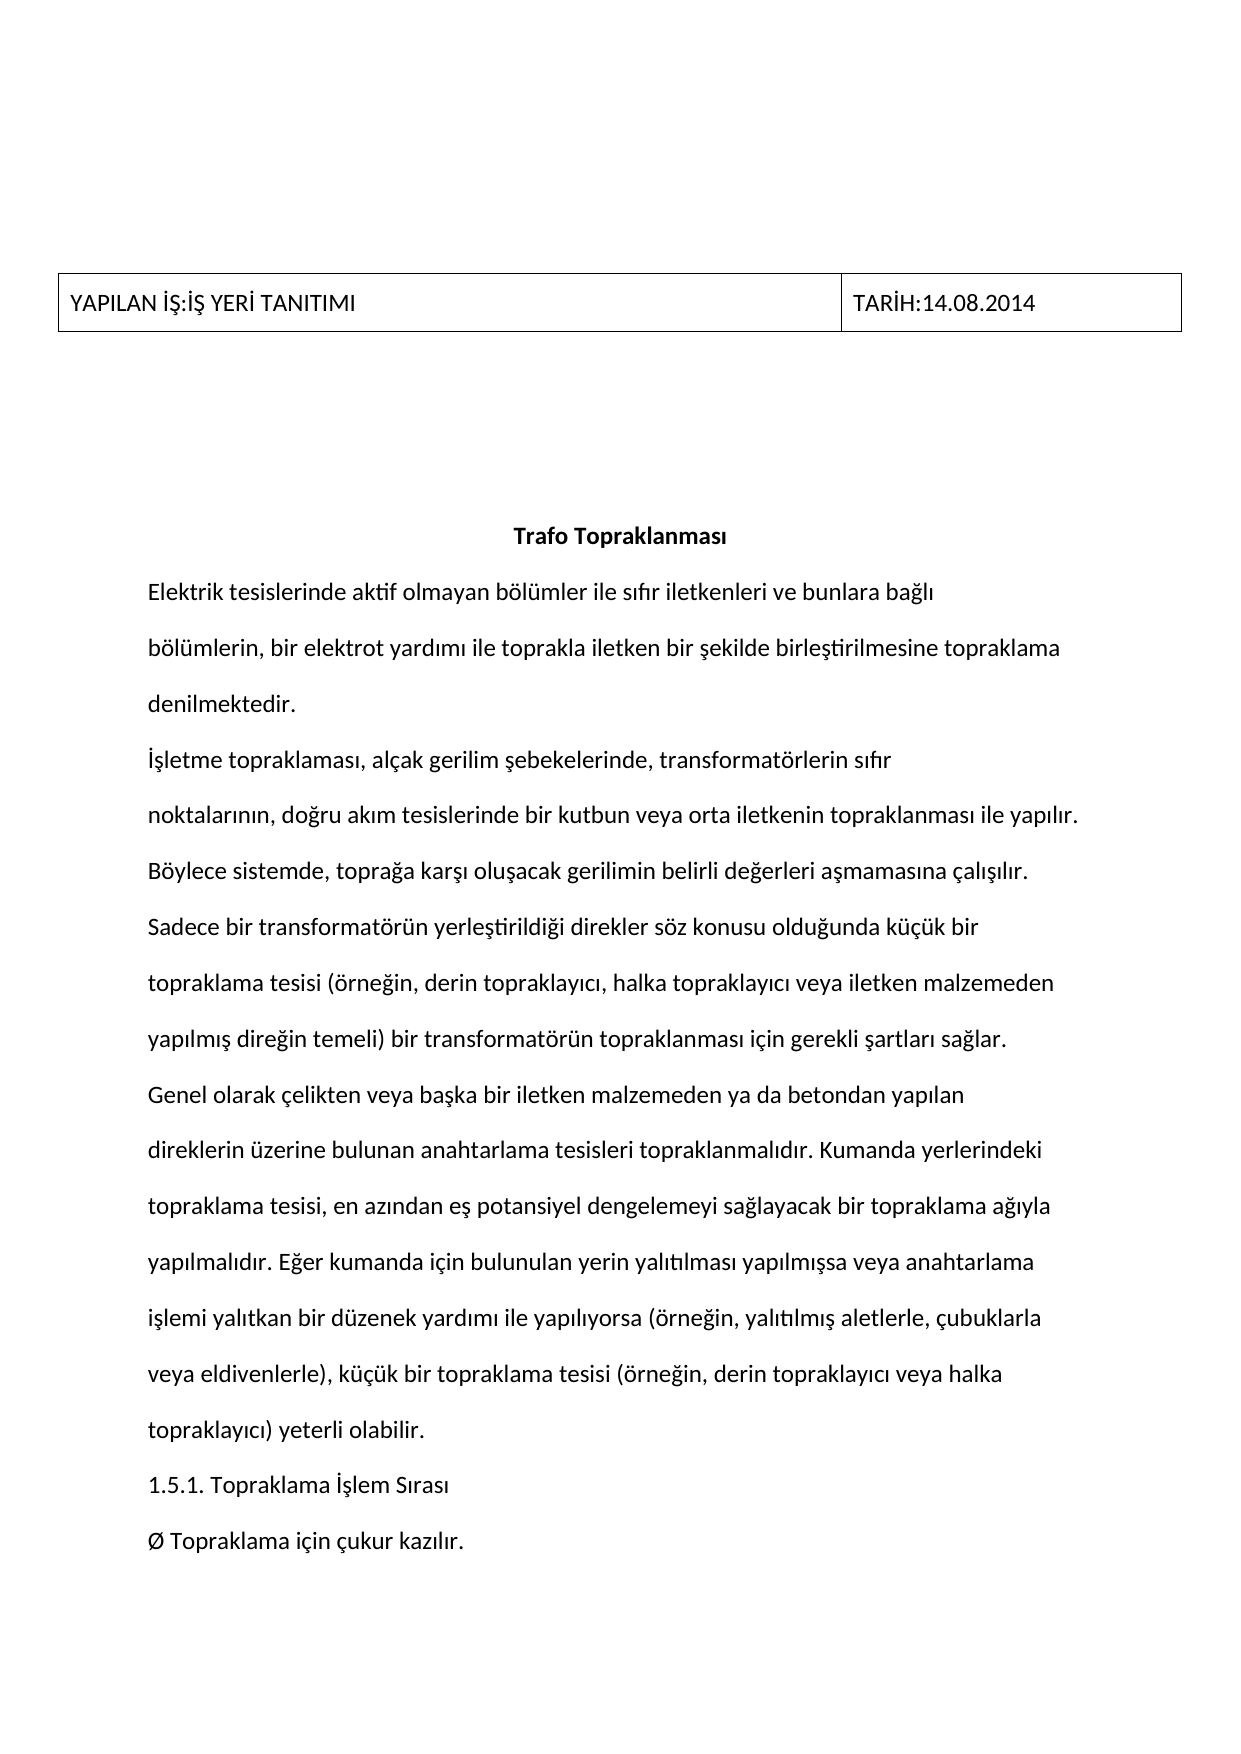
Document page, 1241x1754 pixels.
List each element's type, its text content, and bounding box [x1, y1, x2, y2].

text noktalarının, doğru akım tesislerinde bir kutbun veya orta iletkenin topraklanması ile yapılır. [148, 799, 1093, 830]
table_header TARİH:14.08.2014 [842, 274, 1181, 331]
text bölümlerin, bir elektrot yardımı ile toprakla iletken bir şekilde birleştirilmesine topraklama [148, 632, 1093, 663]
text Elektrik tesislerinde aktif olmayan bölümler ile sıfır iletkenleri ve bunlara bağlı [148, 576, 1093, 607]
text Trafo Topraklanması [148, 520, 1093, 551]
text topraklayıcı) yeterli olabilir. [148, 1414, 1093, 1444]
text Sadece bir transformatörün yerleştirildiği direkler söz konusu olduğunda küçük bir [148, 911, 1093, 942]
text veya eldivenlerle), küçük bir topraklama tesisi (örneğin, derin topraklayıcı veya halka [148, 1358, 1093, 1388]
text Böylece sistemde, toprağa karşı oluşacak gerilimin belirli değerleri aşmamasına çalışılır. [148, 855, 1093, 886]
table_header YAPILAN İŞ:İŞ YERİ TANITIMI [59, 274, 841, 331]
text yapılmalıdır. Eğer kumanda için bulunulan yerin yalıtılması yapılmışsa veya anahtarlama [148, 1246, 1093, 1277]
text denilmektedir. [148, 688, 1093, 718]
text işlemi yalıtkan bir düzenek yardımı ile yapılıyorsa (örneğin, yalıtılmış aletlerle, çubuklarla [148, 1302, 1093, 1333]
text topraklama tesisi (örneğin, derin topraklayıcı, halka topraklayıcı veya iletken malzemeden [148, 967, 1093, 998]
text İşletme topraklaması, alçak gerilim şebekelerinde, transformatörlerin sıfır [148, 744, 1093, 774]
text 1.5.1. Topraklama İşlem Sırası [148, 1469, 1093, 1500]
text Ø Topraklama için çukur kazılır. [148, 1525, 1093, 1556]
text direklerin üzerine bulunan anahtarlama tesisleri topraklanmalıdır. Kumanda yerlerindeki [148, 1134, 1093, 1165]
text Genel olarak çelikten veya başka bir iletken malzemeden ya da betondan yapılan [148, 1079, 1093, 1109]
text topraklama tesisi, en azından eş potansiyel dengelemeyi sağlayacak bir topraklama ağıyla [148, 1190, 1093, 1221]
text yapılmış direğin temeli) bir transformatörün topraklanması için gerekli şartları sağlar. [148, 1023, 1093, 1053]
